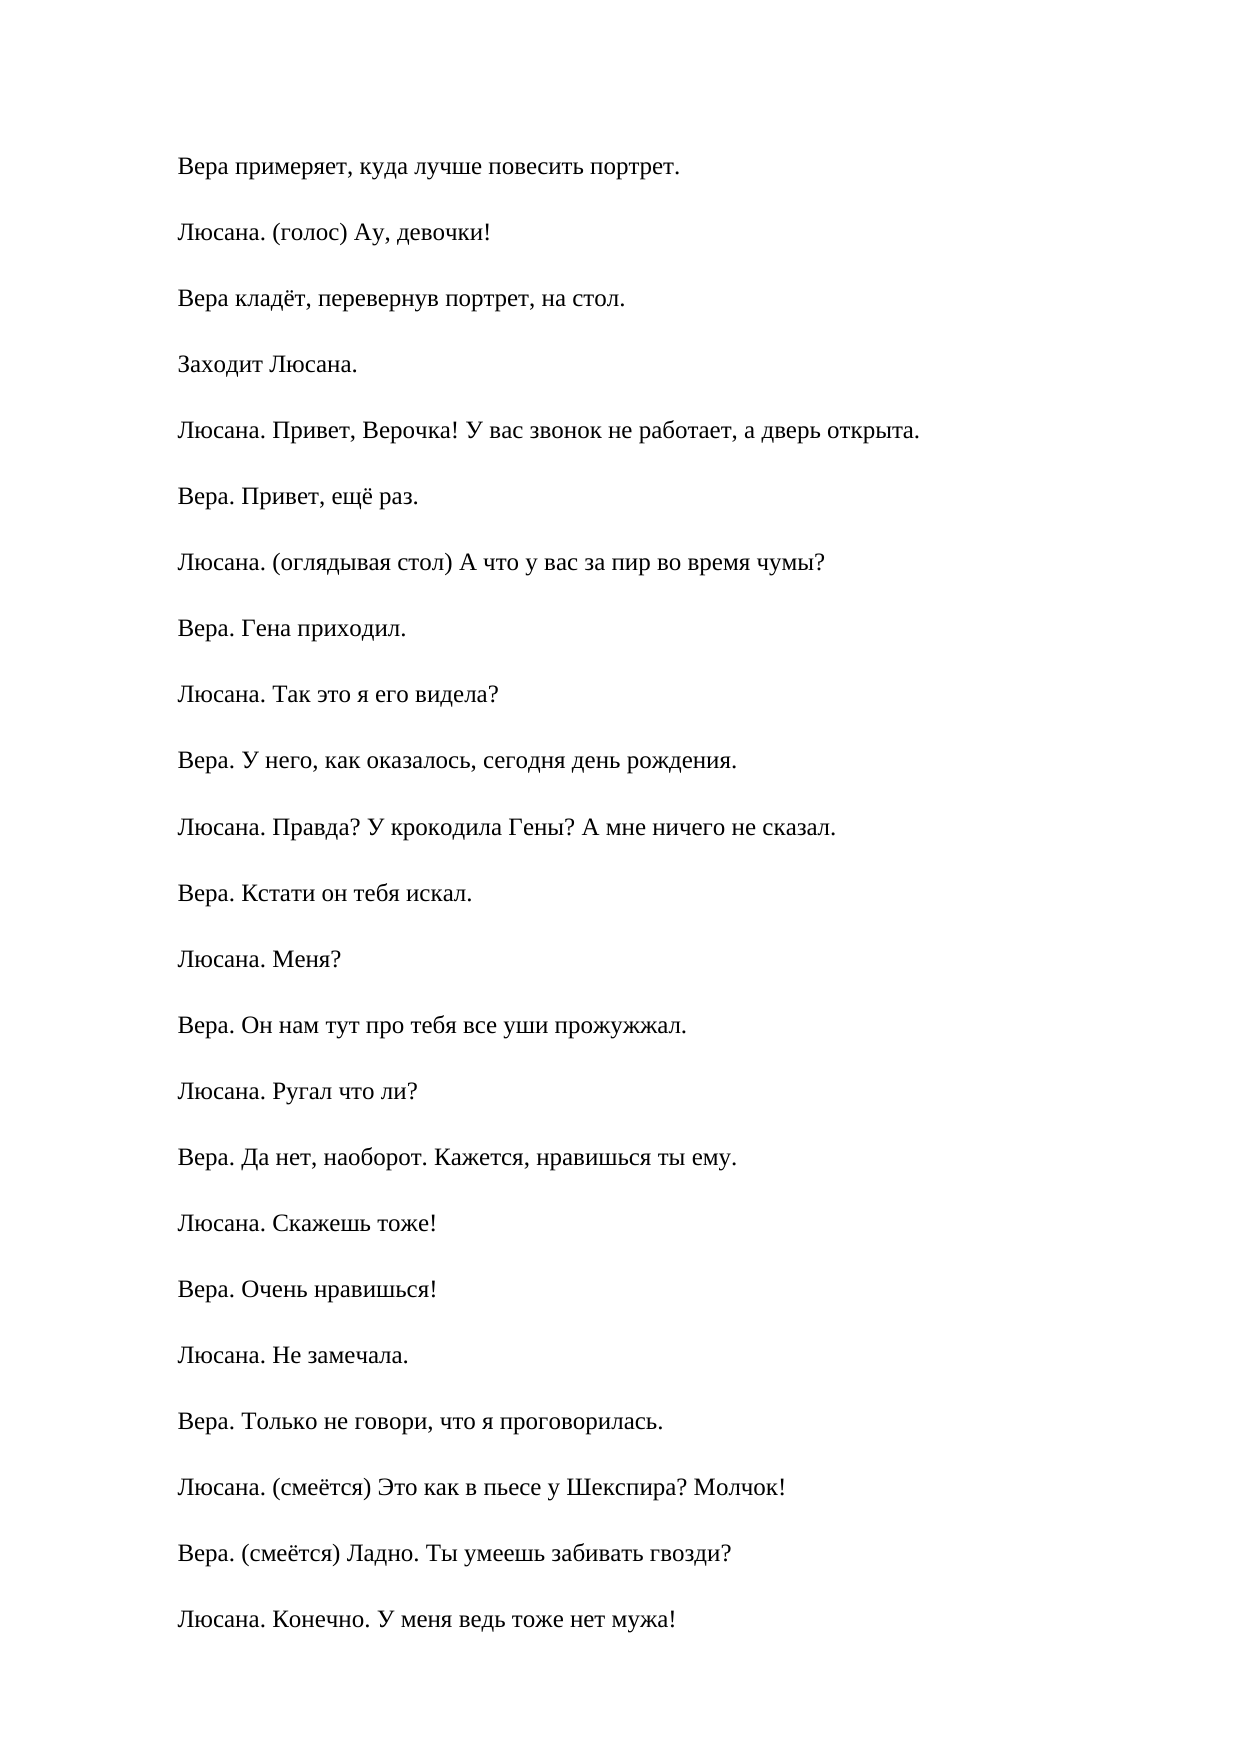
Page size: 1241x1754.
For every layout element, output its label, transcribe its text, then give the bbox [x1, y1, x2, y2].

text Люсана. Конечно. У меня ведь тоже нет мужа! [177, 1604, 1152, 1633]
text Вера примеряет, куда лучше повесить портрет. [177, 151, 1152, 180]
text Вера. Гена приходил. [177, 613, 1152, 642]
text Вера. Привет, ещё раз. [177, 481, 1152, 510]
text Вера кладёт, перевернув портрет, на стол. [177, 283, 1152, 312]
text Вера. Только не говори, что я проговорилась. [177, 1406, 1152, 1435]
text Вера. Очень нравишься! [177, 1274, 1152, 1303]
text Люсана. Не замечала. [177, 1340, 1152, 1369]
text Вера. У него, как оказалось, сегодня день рождения. [177, 746, 1152, 774]
text Люсана. Так это я его видела? [177, 679, 1152, 708]
text Вера. Кстати он тебя искал. [177, 878, 1152, 906]
text Люсана. Правда? У крокодила Гены? А мне ничего не сказал. [177, 812, 1152, 840]
text Вера. Он нам тут про тебя все уши прожужжал. [177, 1010, 1152, 1038]
text Вера. (смеётся) Ладно. Ты умеешь забивать гвозди? [177, 1538, 1152, 1567]
text Люсана. Меня? [177, 944, 1152, 972]
text Вера. Да нет, наоборот. Кажется, нравишься ты ему. [177, 1142, 1152, 1171]
text Люсана. (смеётся) Это как в пьесе у Шекспира? Молчок! [177, 1472, 1152, 1501]
text Люсана. Привет, Верочка! У вас звонок не работает, а дверь открыта. [177, 415, 1152, 444]
text Люсана. Скажешь тоже! [177, 1208, 1152, 1237]
text Люсана. Ругал что ли? [177, 1076, 1152, 1104]
text Люсана. (оглядывая стол) А что у вас за пир во время чумы? [177, 547, 1152, 576]
text Заходит Люсана. [177, 349, 1152, 378]
text Люсана. (голос) Ау, девочки! [177, 217, 1152, 246]
